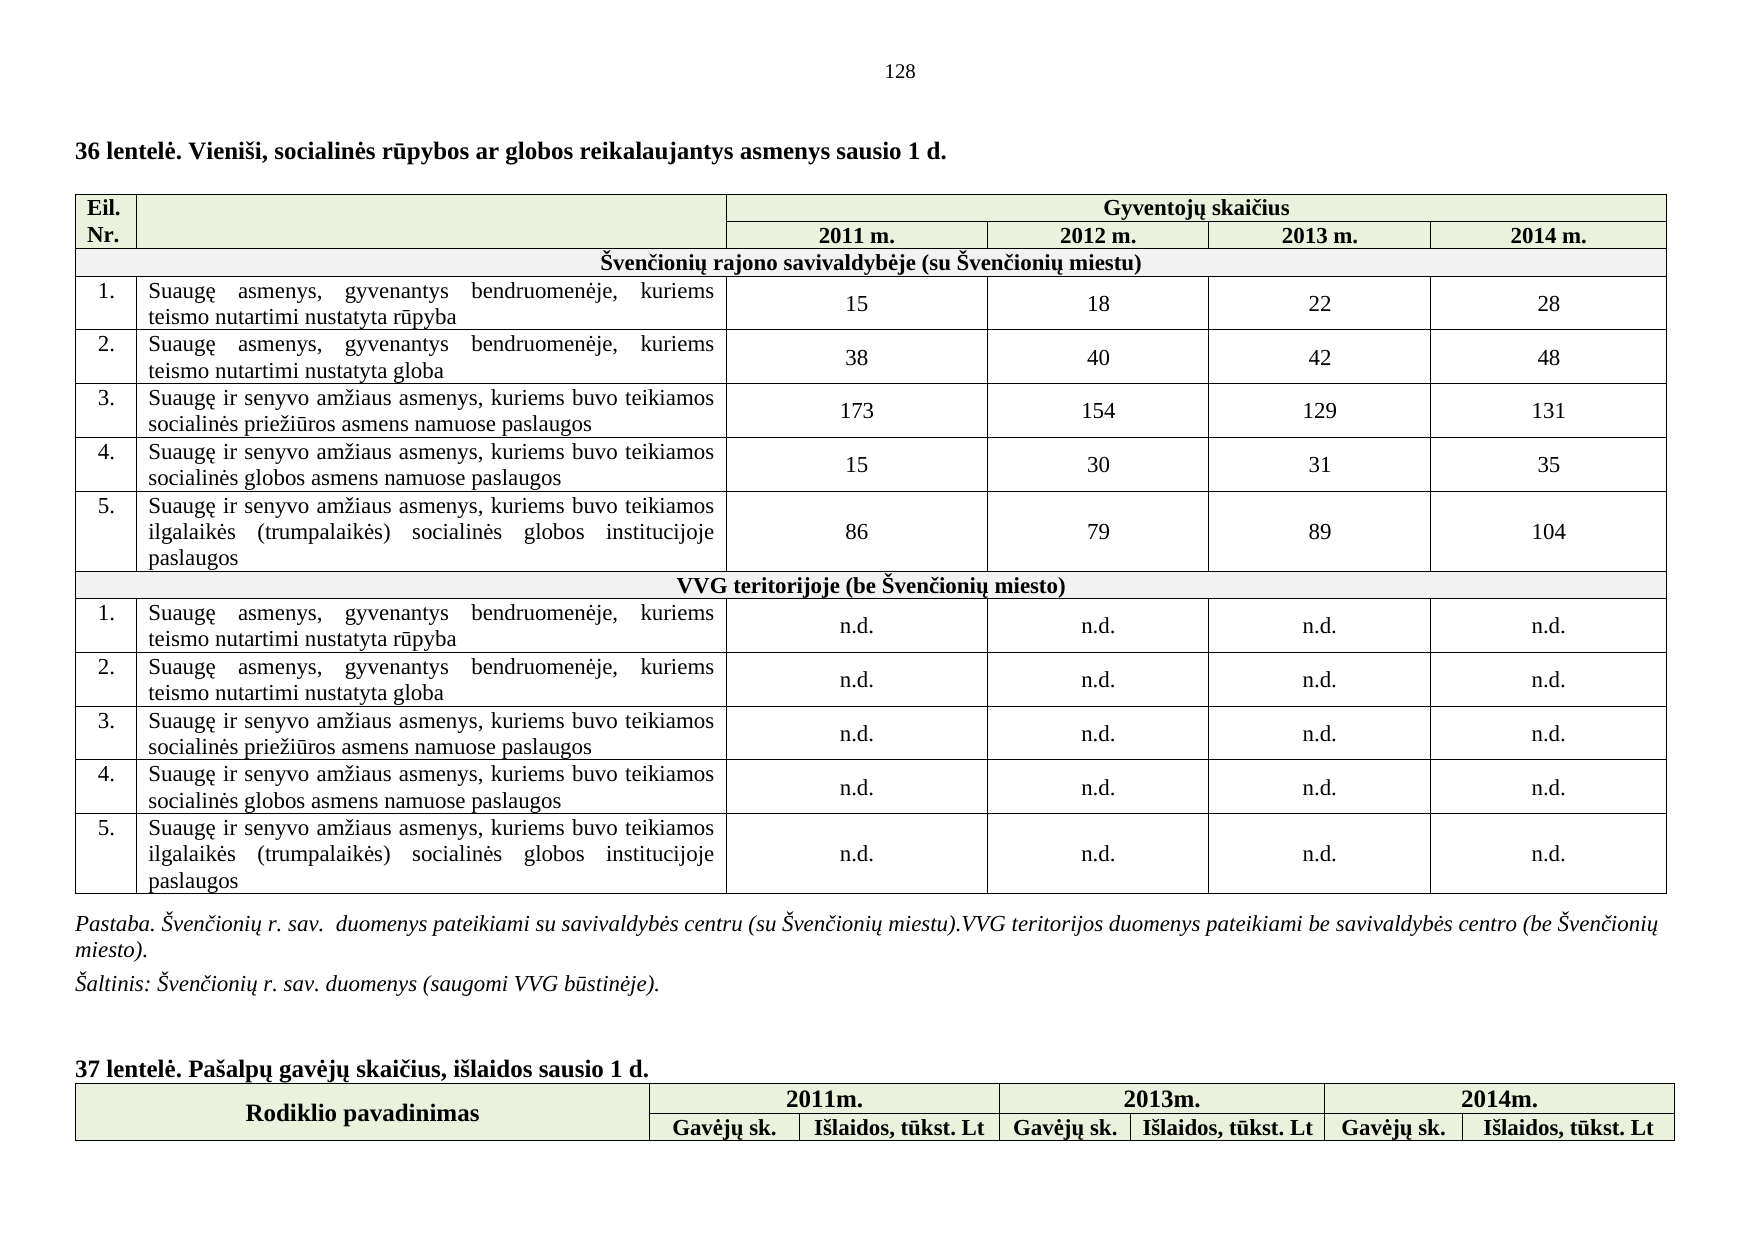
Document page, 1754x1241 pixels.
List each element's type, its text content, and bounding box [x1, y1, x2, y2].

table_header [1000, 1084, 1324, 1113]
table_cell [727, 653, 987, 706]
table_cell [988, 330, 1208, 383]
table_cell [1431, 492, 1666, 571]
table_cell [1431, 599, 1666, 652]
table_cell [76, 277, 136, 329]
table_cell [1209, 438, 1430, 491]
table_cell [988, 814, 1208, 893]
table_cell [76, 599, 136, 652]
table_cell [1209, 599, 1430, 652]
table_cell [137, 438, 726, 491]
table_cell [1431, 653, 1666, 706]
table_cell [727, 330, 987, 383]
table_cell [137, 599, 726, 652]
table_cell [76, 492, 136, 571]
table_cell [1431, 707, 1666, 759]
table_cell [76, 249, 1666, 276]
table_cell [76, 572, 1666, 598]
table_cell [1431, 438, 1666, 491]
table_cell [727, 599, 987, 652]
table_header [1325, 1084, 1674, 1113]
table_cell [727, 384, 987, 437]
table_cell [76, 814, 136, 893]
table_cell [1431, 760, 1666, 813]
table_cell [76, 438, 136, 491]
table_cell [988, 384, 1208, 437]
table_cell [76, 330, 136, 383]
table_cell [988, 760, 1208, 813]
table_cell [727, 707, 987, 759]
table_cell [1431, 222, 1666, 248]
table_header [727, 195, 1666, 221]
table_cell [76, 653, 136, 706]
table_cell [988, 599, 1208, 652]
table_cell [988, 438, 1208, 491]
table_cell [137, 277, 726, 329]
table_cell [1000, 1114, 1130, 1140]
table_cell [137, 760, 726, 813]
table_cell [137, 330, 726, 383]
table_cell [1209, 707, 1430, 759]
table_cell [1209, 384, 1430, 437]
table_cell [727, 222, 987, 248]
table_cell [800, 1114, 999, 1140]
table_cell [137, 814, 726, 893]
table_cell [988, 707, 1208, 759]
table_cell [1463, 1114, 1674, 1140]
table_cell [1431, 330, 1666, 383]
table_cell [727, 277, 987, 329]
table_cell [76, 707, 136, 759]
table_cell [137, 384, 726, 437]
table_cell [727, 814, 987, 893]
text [75, 910, 1725, 963]
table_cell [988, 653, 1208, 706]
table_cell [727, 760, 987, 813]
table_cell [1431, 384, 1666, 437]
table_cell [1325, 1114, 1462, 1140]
text Šaltinis: Švenčionių r. sav. duomenys (saugomi VVG būstinėje). [75, 970, 1725, 997]
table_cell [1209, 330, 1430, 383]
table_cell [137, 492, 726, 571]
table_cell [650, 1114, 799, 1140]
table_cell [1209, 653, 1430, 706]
text 36 lentelė. Vieniši, socialinės rūpybos ar globos reikalaujantys asmenys sausio 1 d. [75, 136, 1725, 165]
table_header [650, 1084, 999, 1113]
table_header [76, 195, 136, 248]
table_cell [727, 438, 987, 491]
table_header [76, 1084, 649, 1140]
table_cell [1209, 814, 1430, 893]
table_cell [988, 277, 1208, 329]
text 37 lentelė. Pašalpų gavėjų skaičius, išlaidos sausio 1 d. [75, 1054, 1725, 1083]
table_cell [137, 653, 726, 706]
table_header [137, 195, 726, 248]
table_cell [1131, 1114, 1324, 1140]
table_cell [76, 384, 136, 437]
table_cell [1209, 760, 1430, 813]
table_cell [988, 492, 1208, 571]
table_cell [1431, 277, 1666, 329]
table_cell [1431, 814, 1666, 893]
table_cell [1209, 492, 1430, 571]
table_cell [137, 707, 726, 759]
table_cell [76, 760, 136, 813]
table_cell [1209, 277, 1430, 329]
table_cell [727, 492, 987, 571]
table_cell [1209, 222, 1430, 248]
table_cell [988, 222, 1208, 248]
